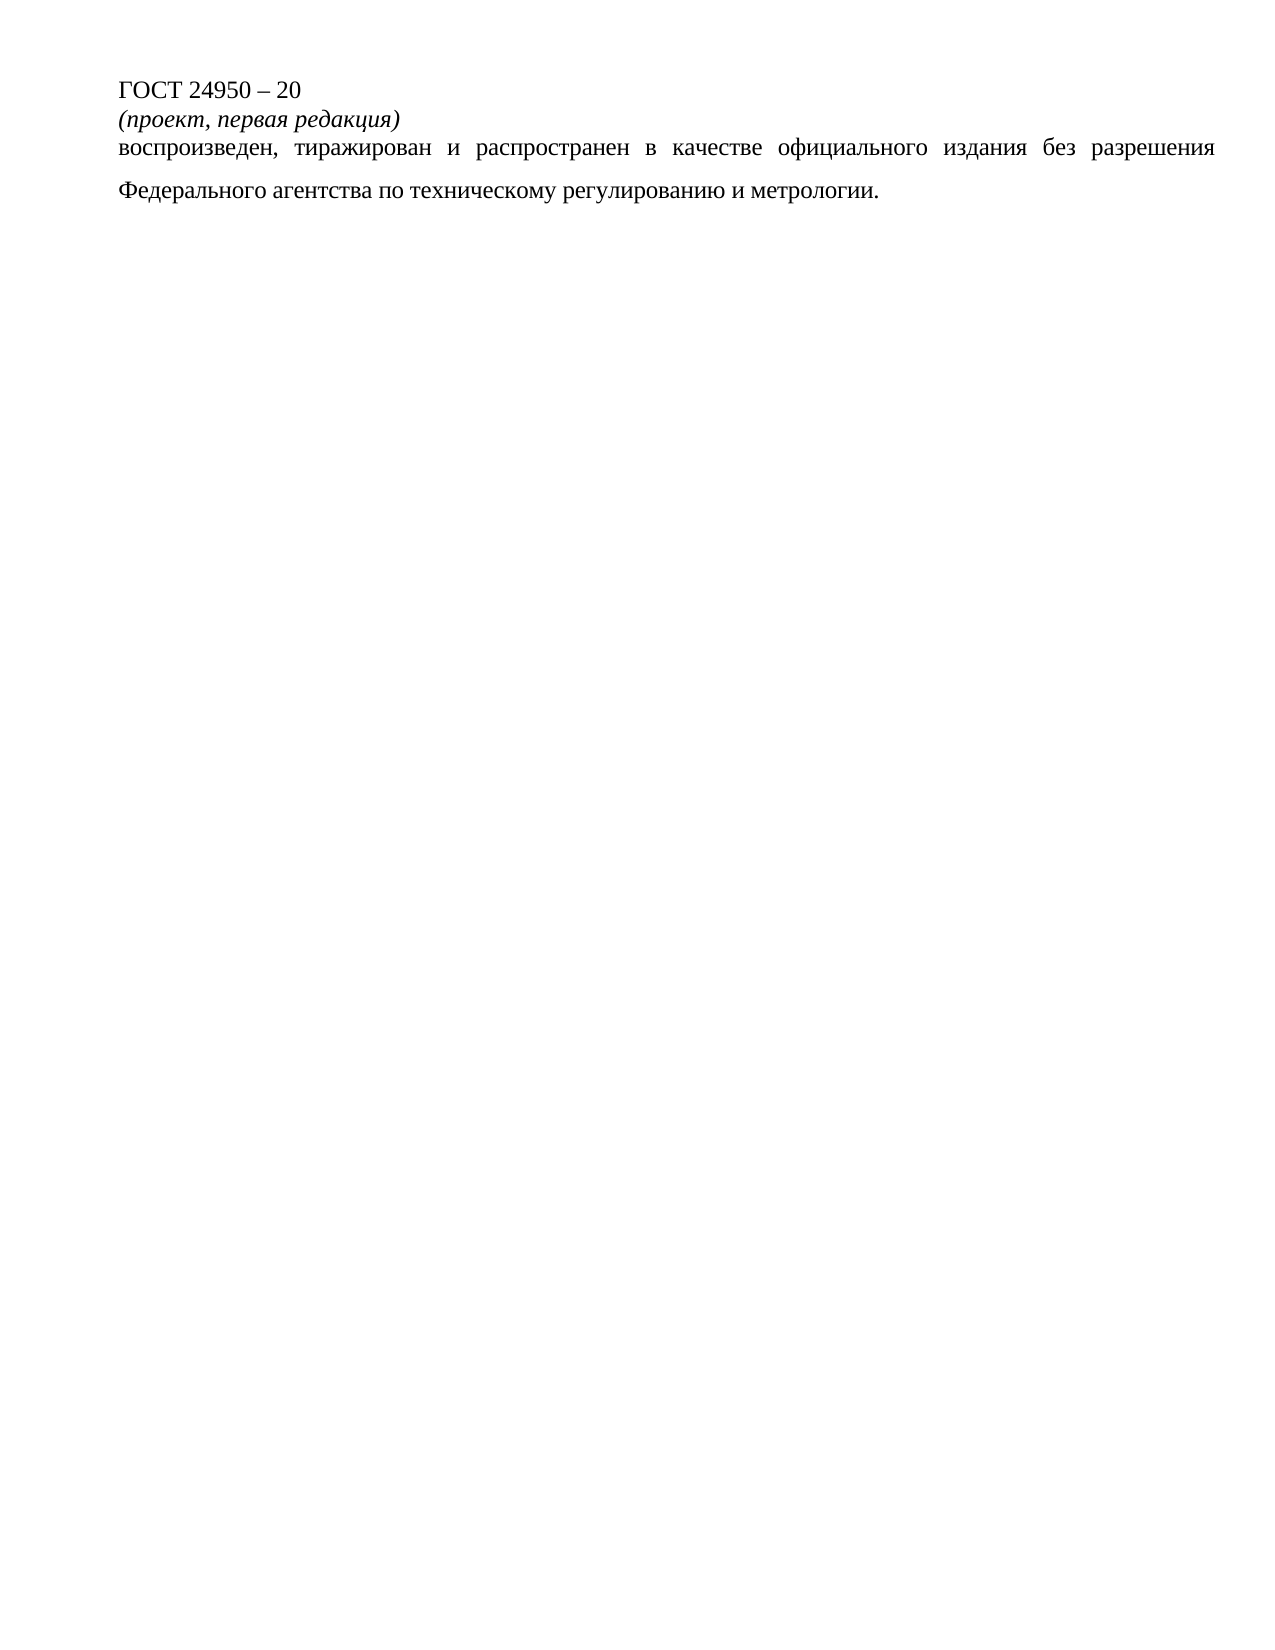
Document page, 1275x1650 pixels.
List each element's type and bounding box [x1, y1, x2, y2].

subtitle [118, 132, 1216, 204]
